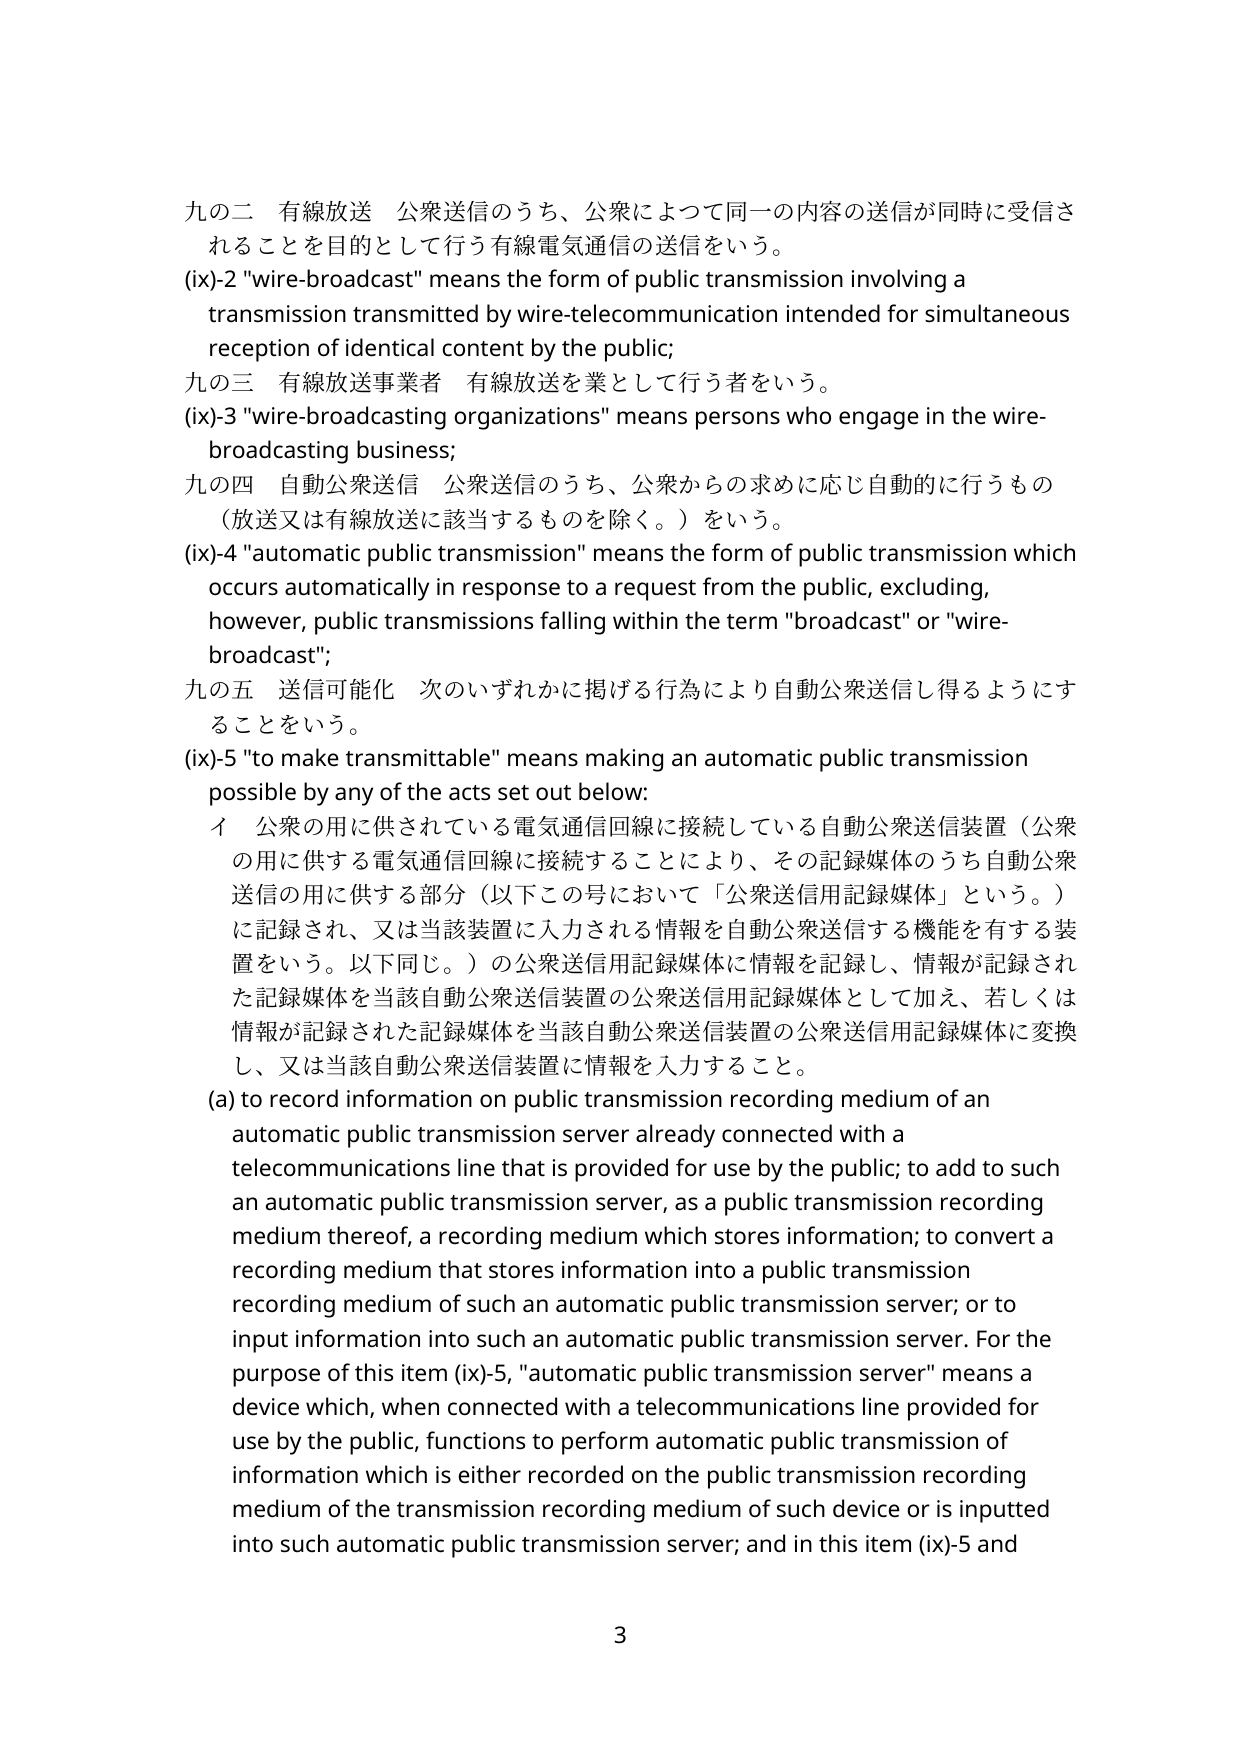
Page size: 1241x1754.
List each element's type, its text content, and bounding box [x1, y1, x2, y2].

text 九の五 送信可能化 次のいずれかに掲げる行為により自動公衆送信し得るようにすることをいう。 [184, 672, 1079, 740]
text (ix)-5 "to make transmittable" means making an automatic public transmission possible by any of the acts set out below: [184, 740, 1079, 809]
text (ix)-3 "wire-broadcasting organizations" means persons who engage in the wire-broadcasting business; [184, 399, 1079, 467]
text イ 公衆の用に供されている電気通信回線に接続している自動公衆送信装置（公衆の用に供する電気通信回線に接続することにより、その記録媒体のうち自動公衆送信の用に供する部分（以下この号において「公衆送信用記録媒体」という。）に記録され、又は当該装置に入力される情報を自動公衆送信する機能を有する装置をいう。以下同じ。）の公衆送信用記録媒体に情報を記録し、情報が記録された記録媒体を当該自動公衆送信装置の公衆送信用記録媒体として加え、若しくは情報が記録された記録媒体を当該自動公衆送信装置の公衆送信用記録媒体に変換し、又は当該自動公衆送信装置に情報を入力すること。 [207, 809, 1079, 1082]
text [207, 1082, 1079, 1560]
text 九の二 有線放送 公衆送信のうち、公衆によつて同一の内容の送信が同時に受信されることを目的として行う有線電気通信の送信をいう。 [184, 194, 1079, 262]
text (ix)-4 "automatic public transmission" means the form of public transmission which occurs automatically in response to a request from the public, excluding, however, public transmissions falling within the term "broadcast" or "wire-broadcast"; [184, 535, 1079, 672]
text 九の四 自動公衆送信 公衆送信のうち、公衆からの求めに応じ自動的に行うもの（放送又は有線放送に該当するものを除く。）をいう。 [184, 467, 1079, 535]
text (ix)-2 "wire-broadcast" means the form of public transmission involving a transmission transmitted by wire-telecommunication intended for simultaneous reception of identical content by the public; [184, 262, 1079, 364]
text 九の三 有線放送事業者 有線放送を業として行う者をいう。 [184, 364, 1079, 399]
